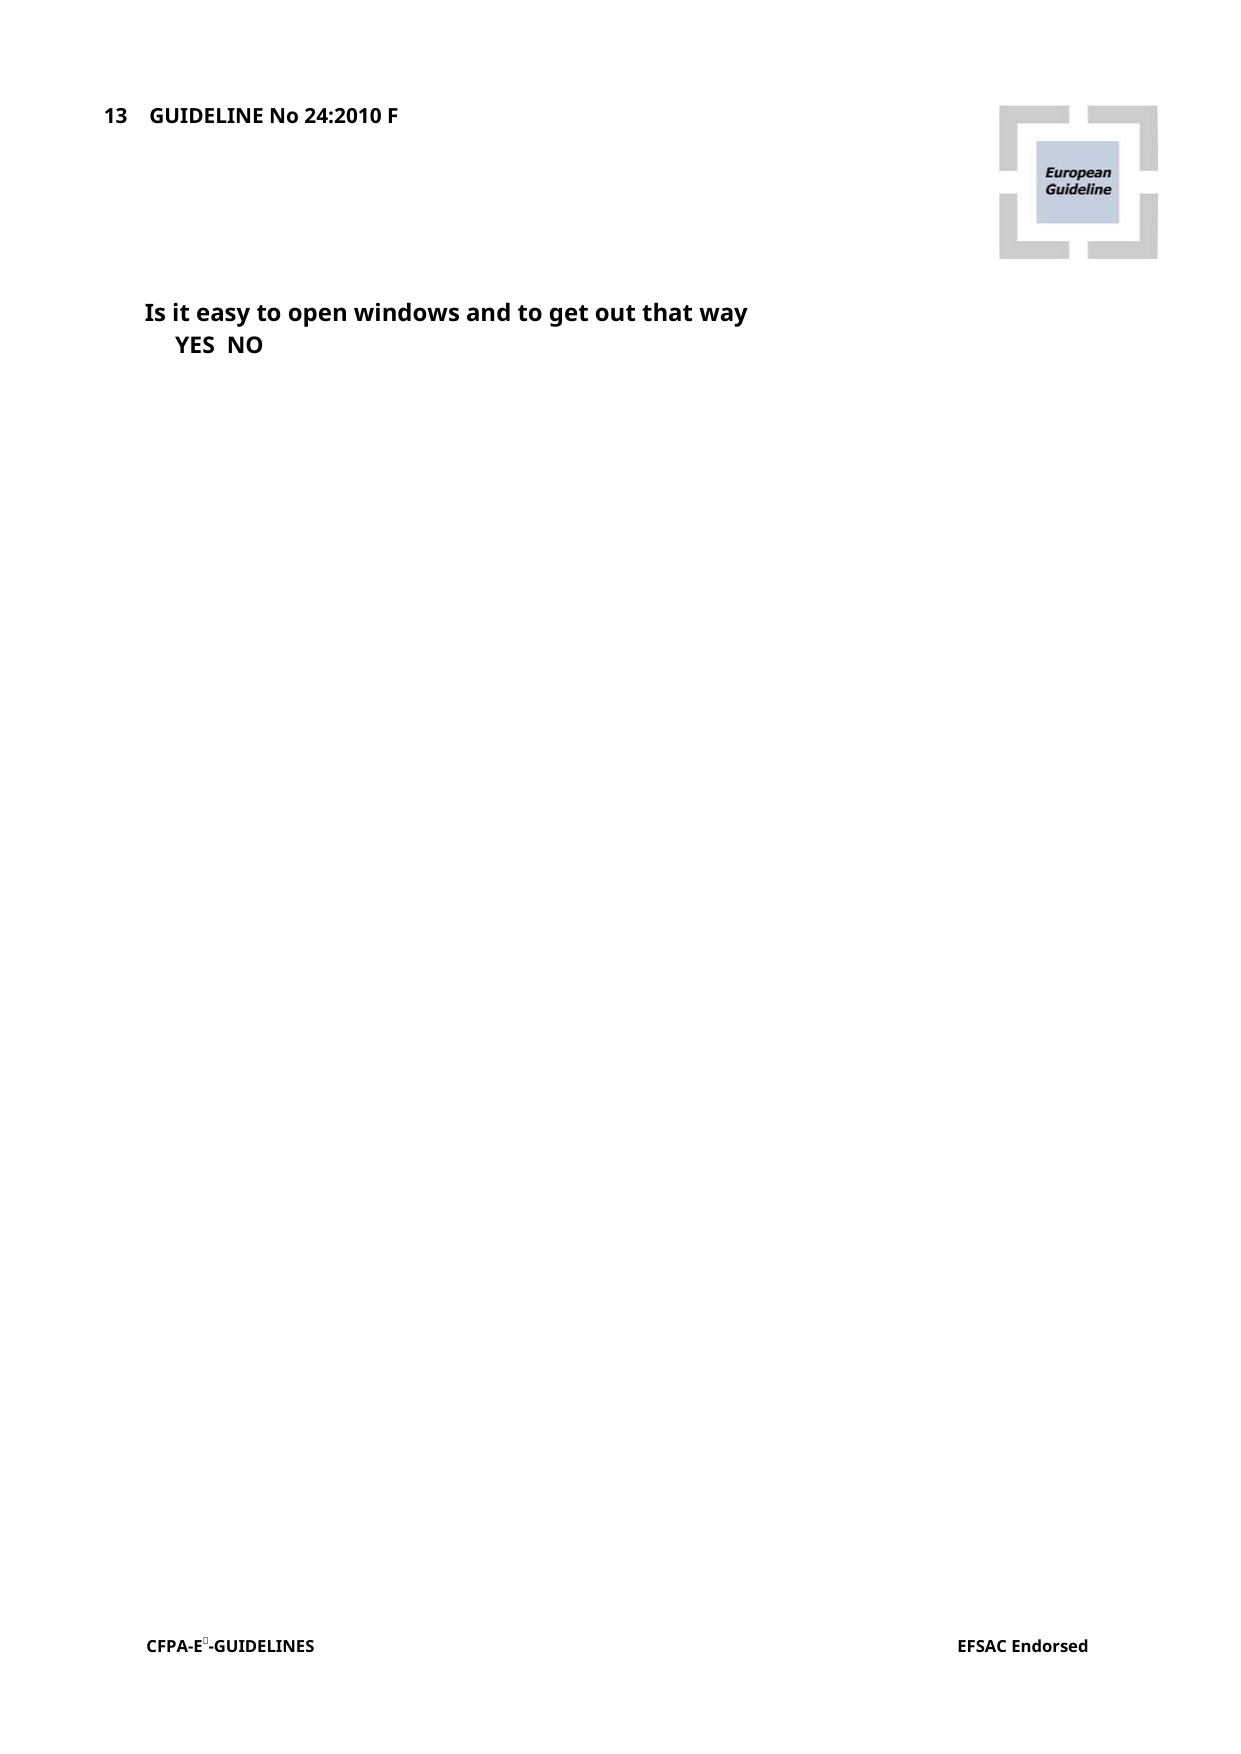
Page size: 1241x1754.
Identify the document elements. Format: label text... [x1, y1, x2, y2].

picture [998, 104, 1159, 260]
text Is it easy to open windows and to get out that way YES NO [144, 295, 792, 360]
